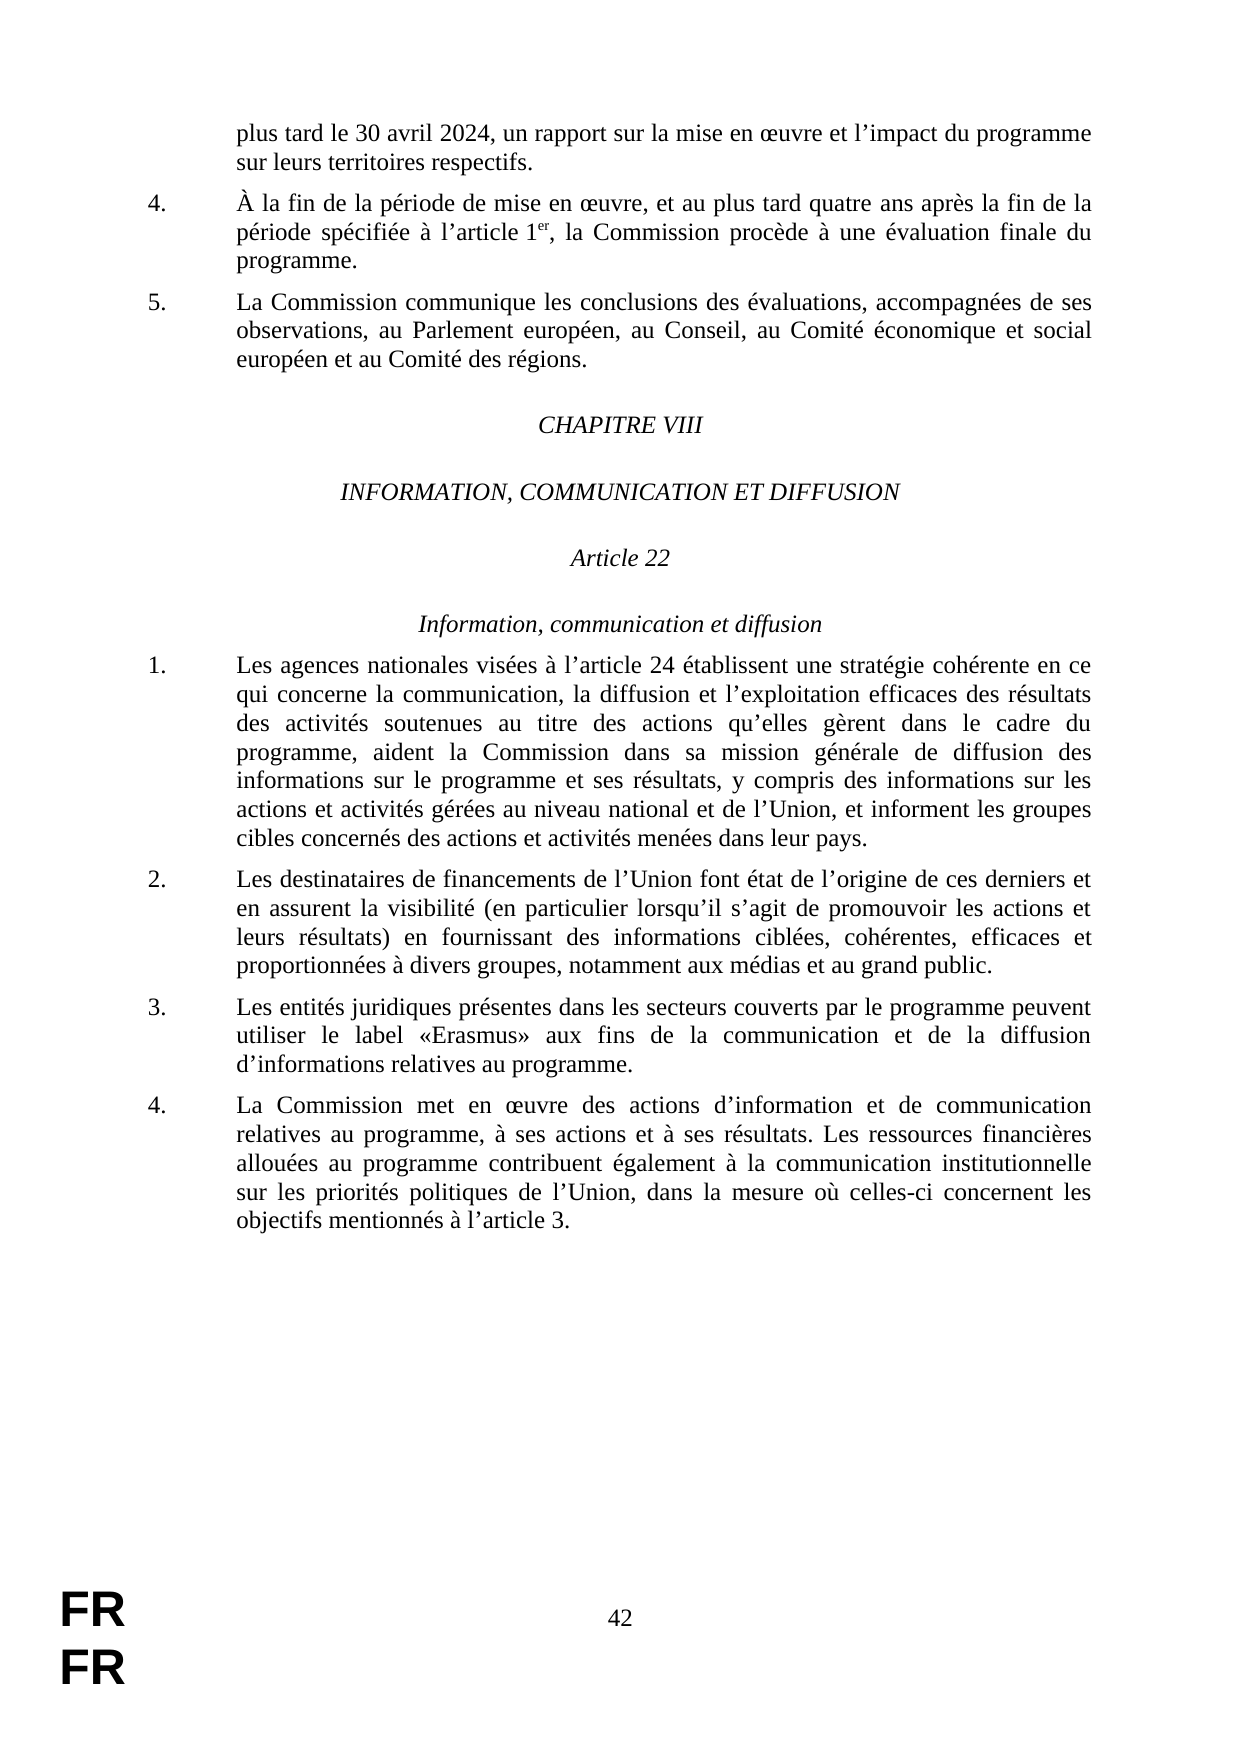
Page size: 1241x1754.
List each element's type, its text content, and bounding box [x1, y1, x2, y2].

text 2. Les destinataires de financements de l’Union font état de l’origine de ces derniers et en assurent la visibilité (en particulier lorsqu’il s’agit de promouvoir les actions et leurs résultats) en fournissant des informations ciblées, cohérentes, efficaces et proportionnées à divers groupes, notamment aux médias et au grand public. [148, 864, 1092, 979]
text Information, communication et diffusion [148, 609, 1092, 638]
text 5. La Commission communique les conclusions des évaluations, accompagnées de ses observations, au Parlement européen, au Conseil, au Comité économique et social européen et au Comité des régions. [148, 287, 1092, 373]
text 1. Les agences nationales visées à l’article 24 établissent une stratégie cohérente en ce qui concerne la communication, la diffusion et l’exploitation efficaces des résultats des activités soutenues au titre des actions qu’elles gèrent dans le cadre du programme, aident la Commission dans sa mission générale de diffusion des informations sur le programme et ses résultats, y compris des informations sur les actions et activités gérées au niveau national et de l’Union, et informent les groupes cibles concernés des actions et activités menées dans leur pays. [148, 651, 1092, 852]
text CHAPITRE VIII [148, 411, 1092, 439]
text 3. Les entités juridiques présentes dans les secteurs couverts par le programme peuvent utiliser le label «Erasmus» aux fins de la communication et de la diffusion d’informations relatives au programme. [148, 992, 1092, 1078]
text Article 22 [148, 543, 1092, 572]
text INFORMATION, COMMUNICATION ET DIFFUSION [148, 477, 1092, 506]
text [148, 118, 1092, 176]
text 4. La Commission met en œuvre des actions d’information et de communication relatives au programme, à ses actions et à ses résultats. Les ressources financières allouées au programme contribuent également à la communication institutionnelle sur les priorités politiques de l’Union, dans la mesure où celles-ci concernent les objectifs mentionnés à l’article 3. [148, 1091, 1092, 1234]
text 4. À la fin de la période de mise en œuvre, et au plus tard quatre ans après la fin de la période spécifiée à l’article 1er, la Commission procède à une évaluation finale du programme. [148, 188, 1092, 274]
